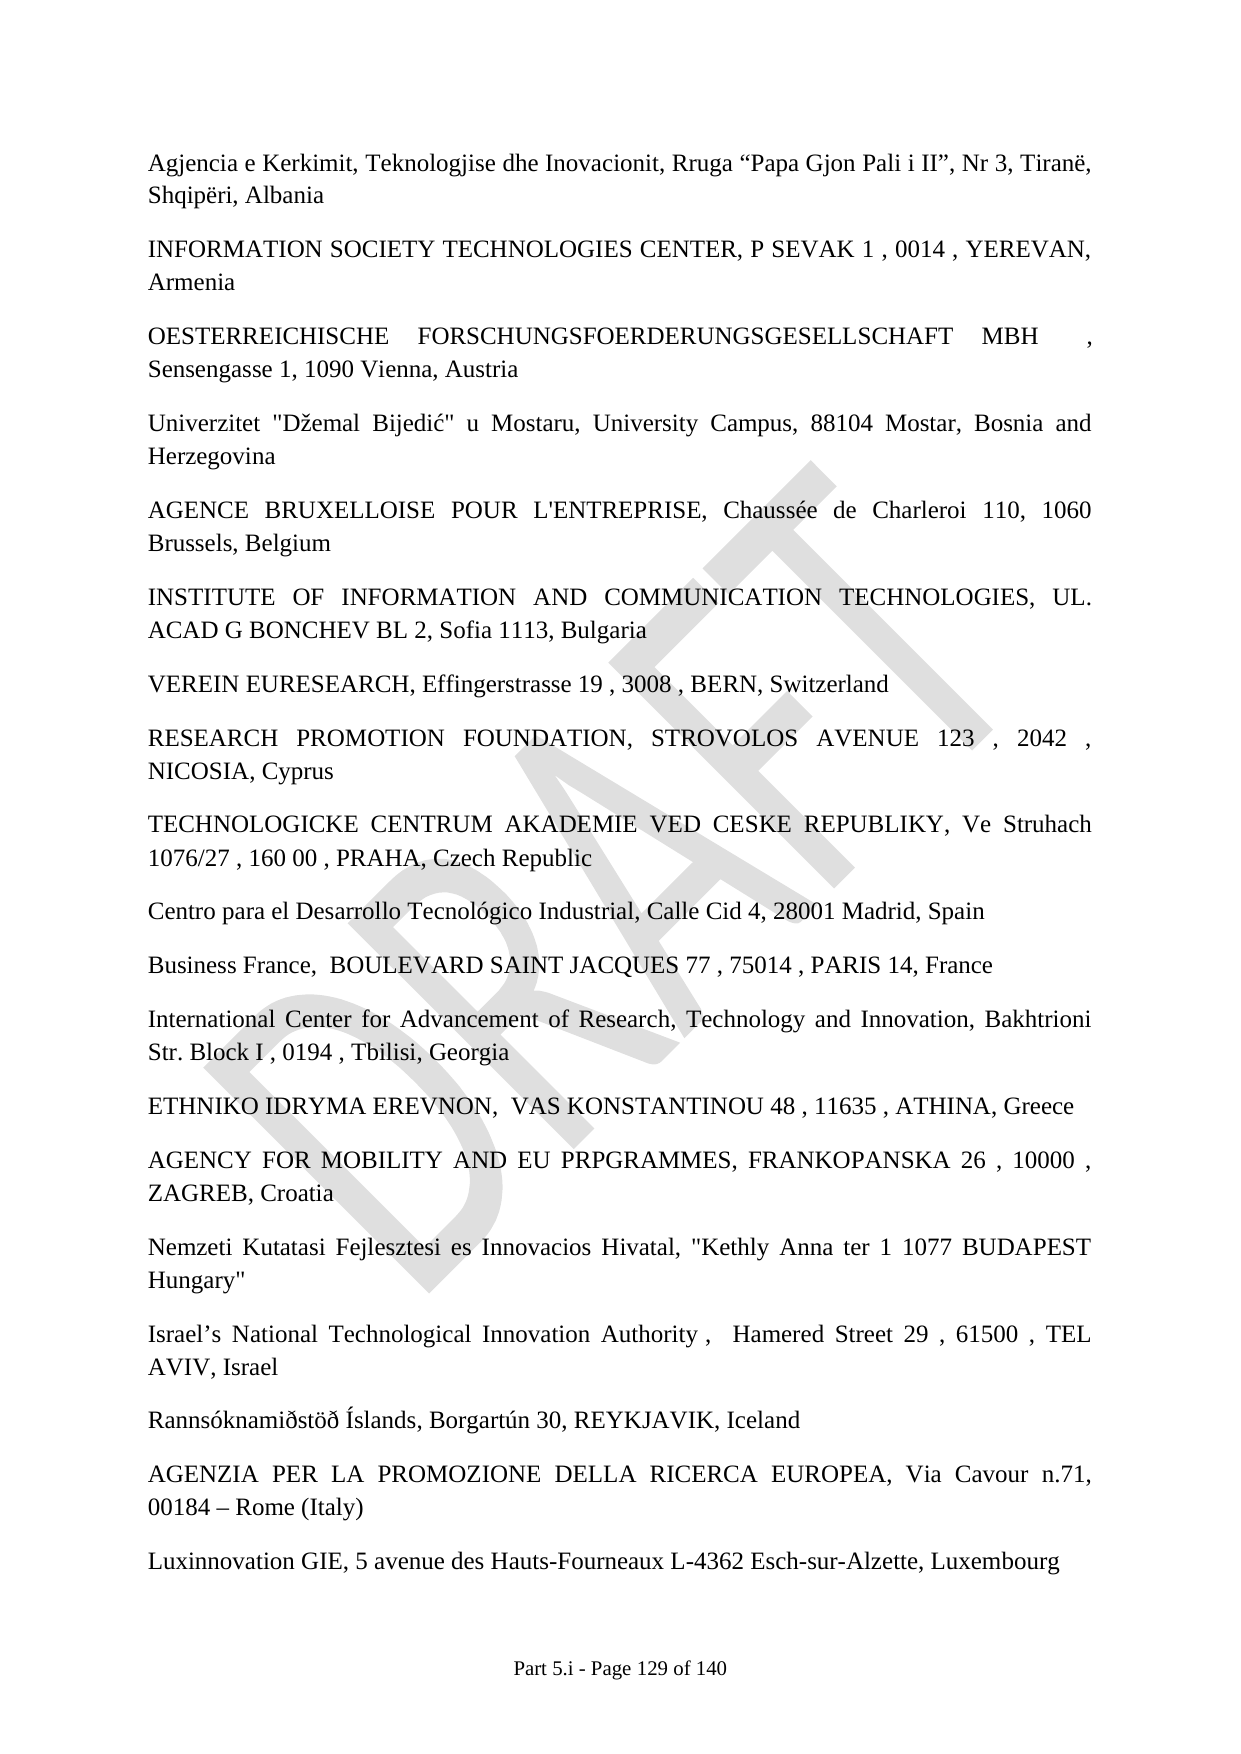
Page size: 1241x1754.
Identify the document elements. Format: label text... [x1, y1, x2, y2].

text AGENCY FOR MOBILITY AND EU PRPGRAMMES, FRANKOPANSKA 26 , 10000 , ZAGREB, Croatia [148, 1145, 1093, 1207]
text Nemzeti Kutatasi Fejlesztesi es Innovacios Hivatal, "Kethly Anna ter 1 1077 BUDAPEST Hungary" [148, 1232, 1093, 1293]
text INSTITUTE OF INFORMATION AND COMMUNICATION TECHNOLOGIES, UL. ACAD G BONCHEV BL 2, Sofia 1113, Bulgaria [148, 582, 1093, 644]
text INFORMATION SOCIETY TECHNOLOGIES CENTER, P SEVAK 1 , 0014 , YEREVAN, Armenia [148, 234, 1093, 296]
text Agjencia e Kerkimit, Teknologjise dhe Inovacionit, Rruga “Papa Gjon Pali i II”, Nr 3, Tiranë, Shqipëri, Albania [148, 148, 1093, 209]
text International Center for Advancement of Research, Technology and Innovation, Bakhtrioni Str. Block I , 0194 , Tbilisi, Georgia [148, 1004, 1093, 1066]
text Rannsóknamiðstöð Íslands, Borgartún 30, REYKJAVIK, Iceland [148, 1406, 1093, 1434]
text Centro para el Desarrollo Tecnológico Industrial, Calle Cid 4, 28001 Madrid, Spain [148, 896, 1093, 925]
text ETHNIKO IDRYMA EREVNON, VAS KONSTANTINOU 48 , 11635 , ATHINA, Greece [148, 1091, 1093, 1120]
text Business France, BOULEVARD SAINT JACQUES 77 , 75014 , PARIS 14, France [148, 950, 1093, 979]
text Luxinnovation GIE, 5 avenue des Hauts-Fourneaux L-4362 Esch-sur-Alzette, Luxembourg [148, 1546, 1093, 1575]
text VEREIN EURESEARCH, Effingerstrasse 19 , 3008 , BERN, Switzerland [148, 669, 1093, 698]
text RESEARCH PROMOTION FOUNDATION, STROVOLOS AVENUE 123 , 2042 , NICOSIA, Cyprus [148, 723, 1093, 784]
text Israel’s National Technological Innovation Authority , Hamered Street 29 , 61500 , TEL AVIV, Israel [148, 1319, 1093, 1380]
text OESTERREICHISCHE FORSCHUNGSFOERDERUNGSGESELLSCHAFT MBH , Sensengasse 1, 1090 Vienna, Austria [148, 321, 1093, 383]
text AGENCE BRUXELLOISE POUR L'ENTREPRISE, Chaussée de Charleroi 110, 1060 Brussels, Belgium [148, 495, 1093, 557]
text Univerzitet "Džemal Bijedić" u Mostaru, University Campus, 88104 Mostar, Bosnia and Herzegovina [148, 408, 1093, 470]
text TECHNOLOGICKE CENTRUM AKADEMIE VED CESKE REPUBLIKY, Ve Struhach 1076/27 , 160 00 , PRAHA, Czech Republic [148, 809, 1093, 871]
text AGENZIA PER LA PROMOZIONE DELLA RICERCA EUROPEA, Via Cavour n.71, 00184 – Rome (Italy) [148, 1459, 1093, 1521]
